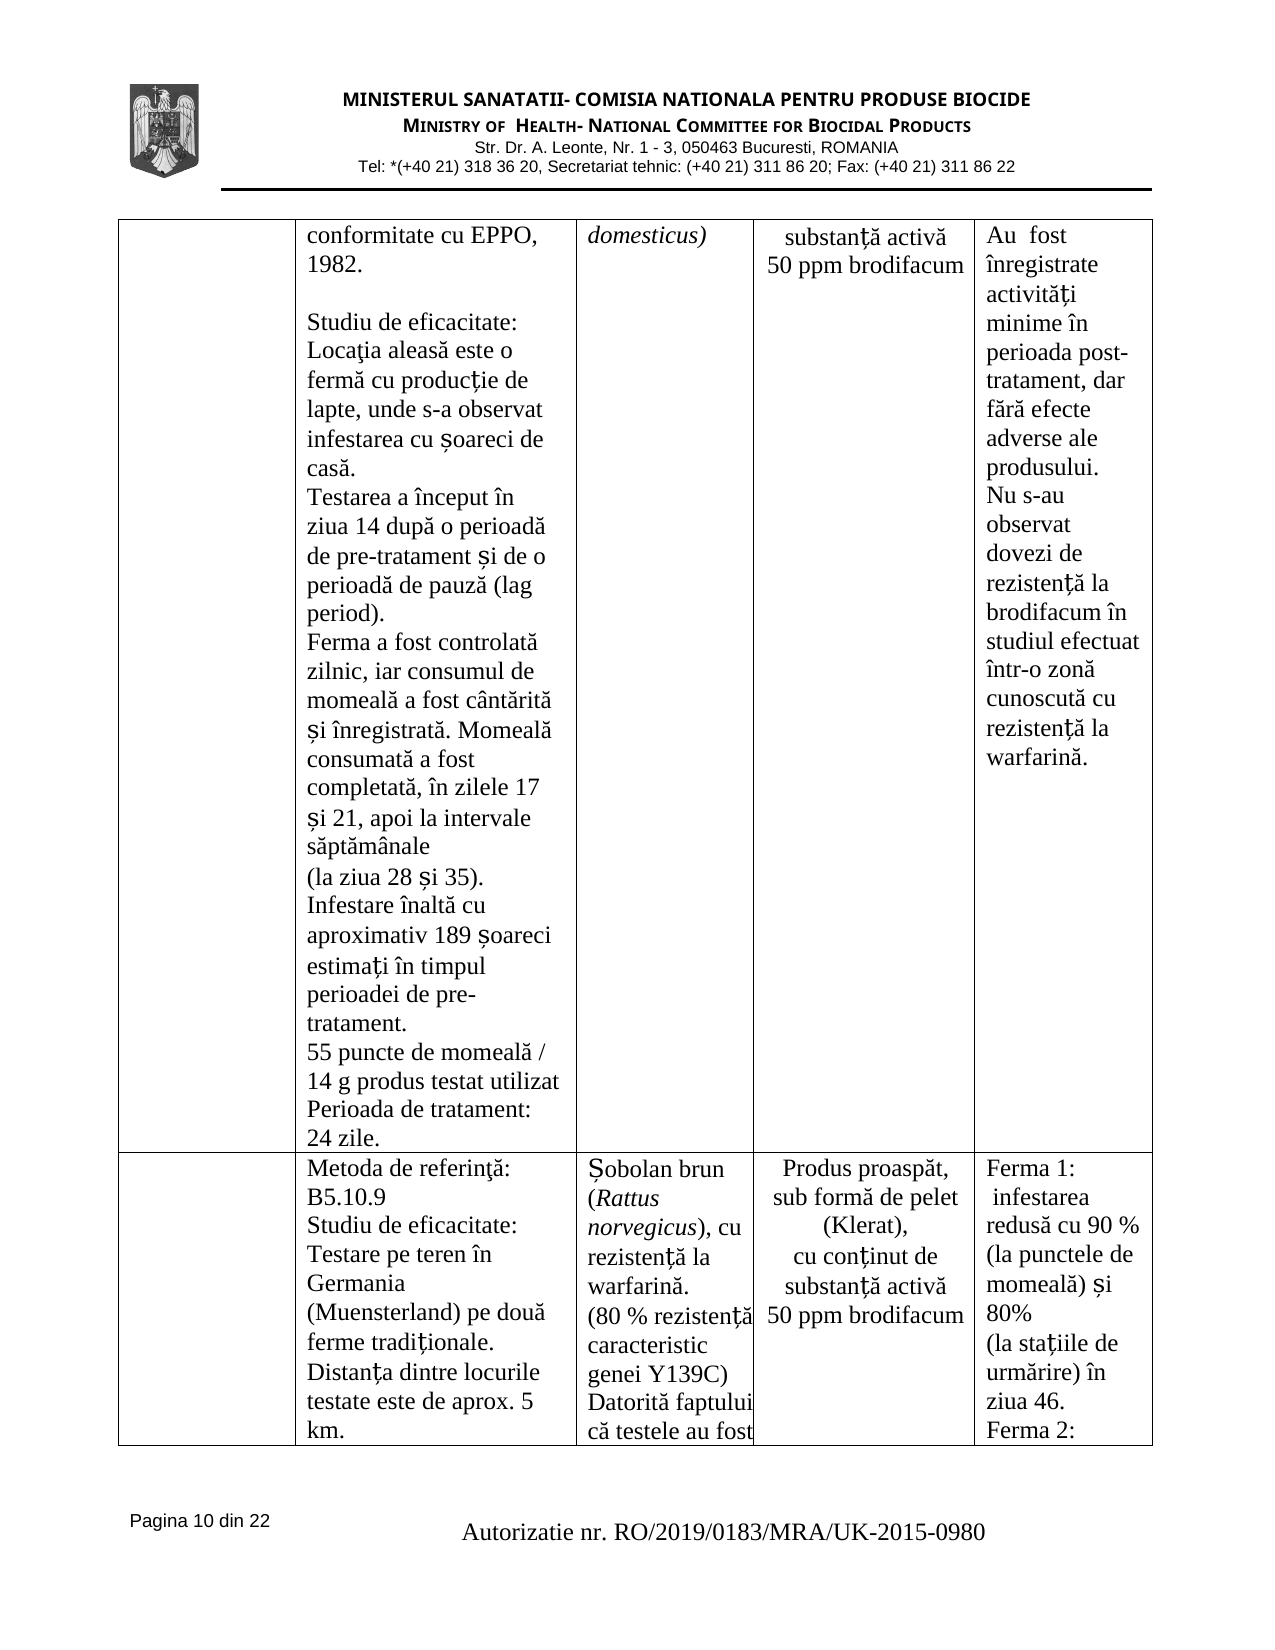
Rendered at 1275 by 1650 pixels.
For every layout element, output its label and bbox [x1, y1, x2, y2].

table_cell [119, 1153, 295, 1445]
table_cell [296, 1153, 576, 1445]
table_cell [577, 220, 753, 1152]
table_cell [296, 220, 576, 1152]
table_cell [754, 220, 974, 1152]
table_cell [754, 1153, 974, 1445]
table_cell [975, 1153, 1152, 1445]
table_cell [975, 220, 1152, 1152]
table_cell [119, 220, 295, 1152]
table_cell [577, 1153, 753, 1445]
